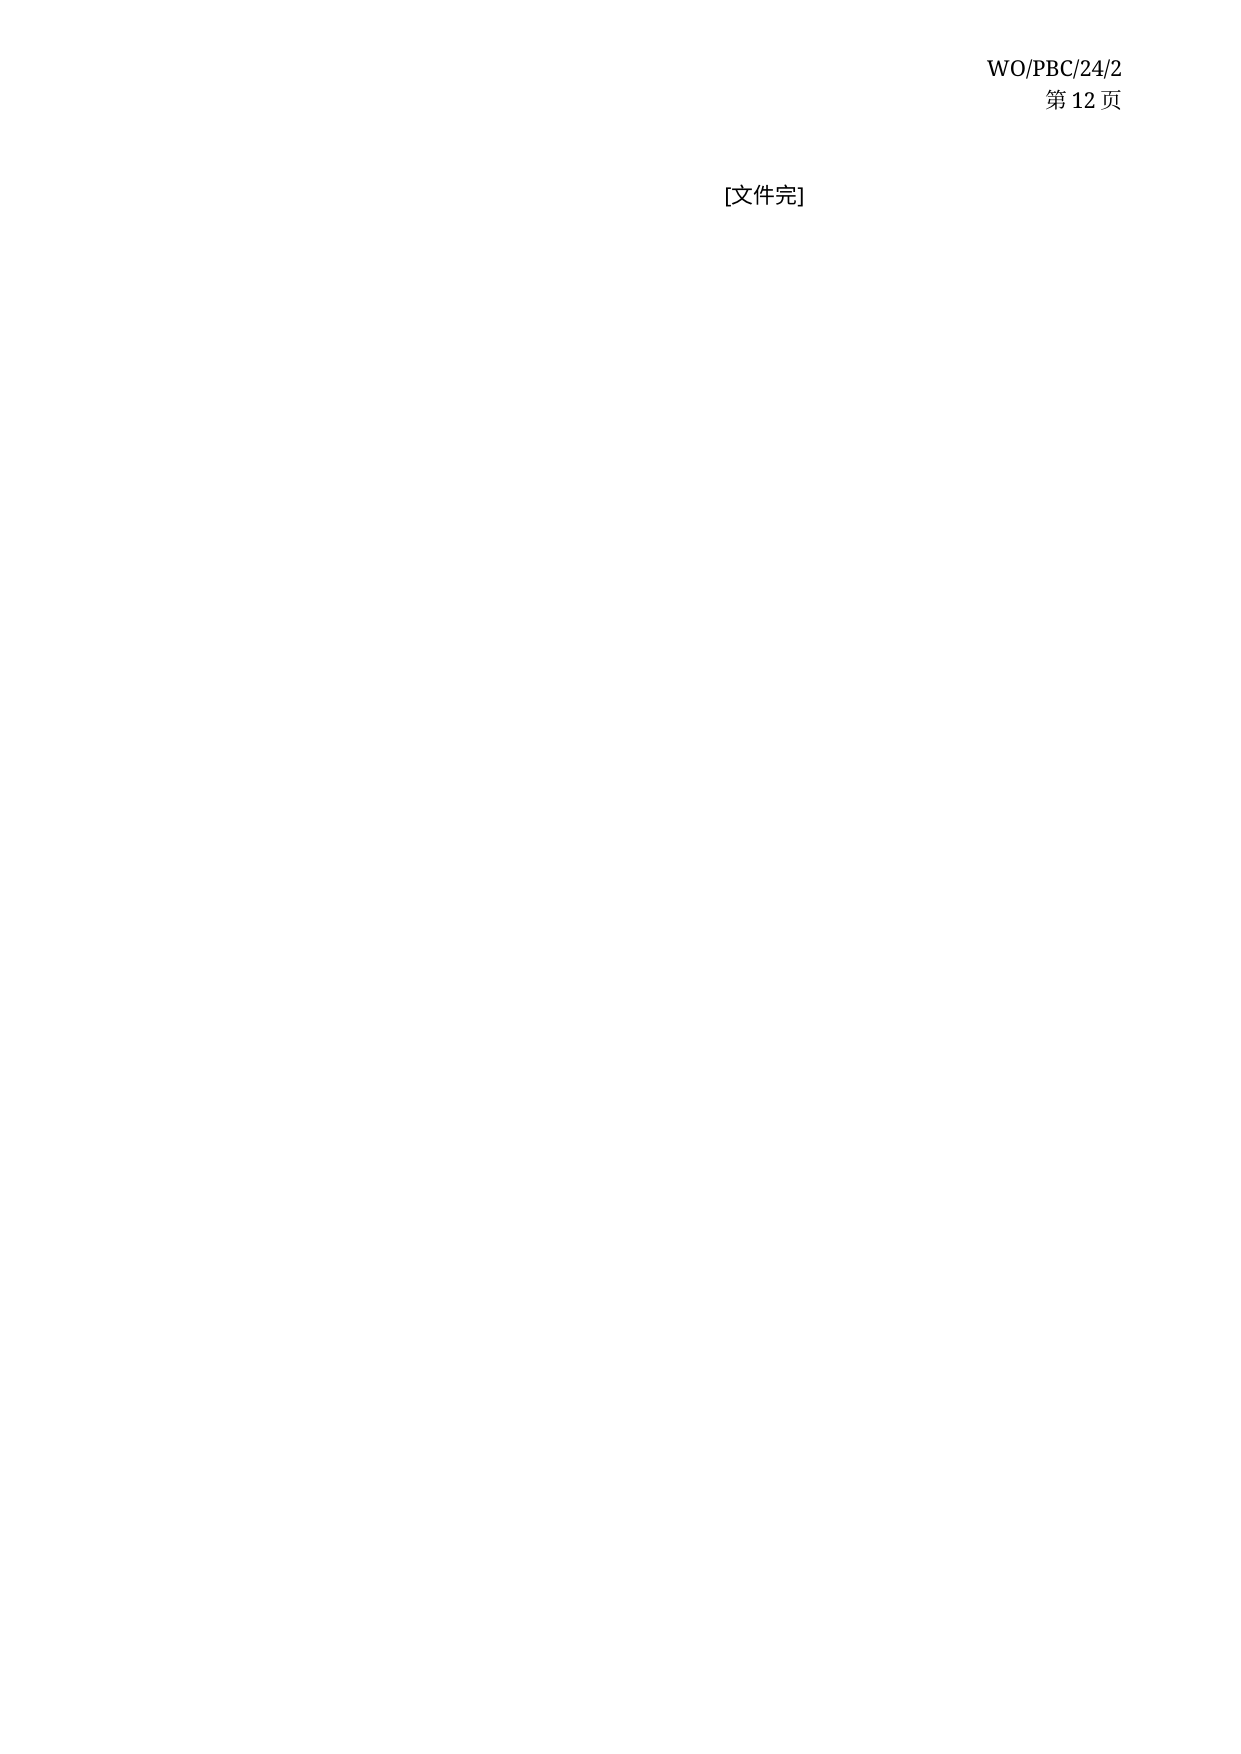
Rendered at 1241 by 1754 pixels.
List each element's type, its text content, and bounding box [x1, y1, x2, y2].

text [文件完] [724, 174, 1122, 209]
